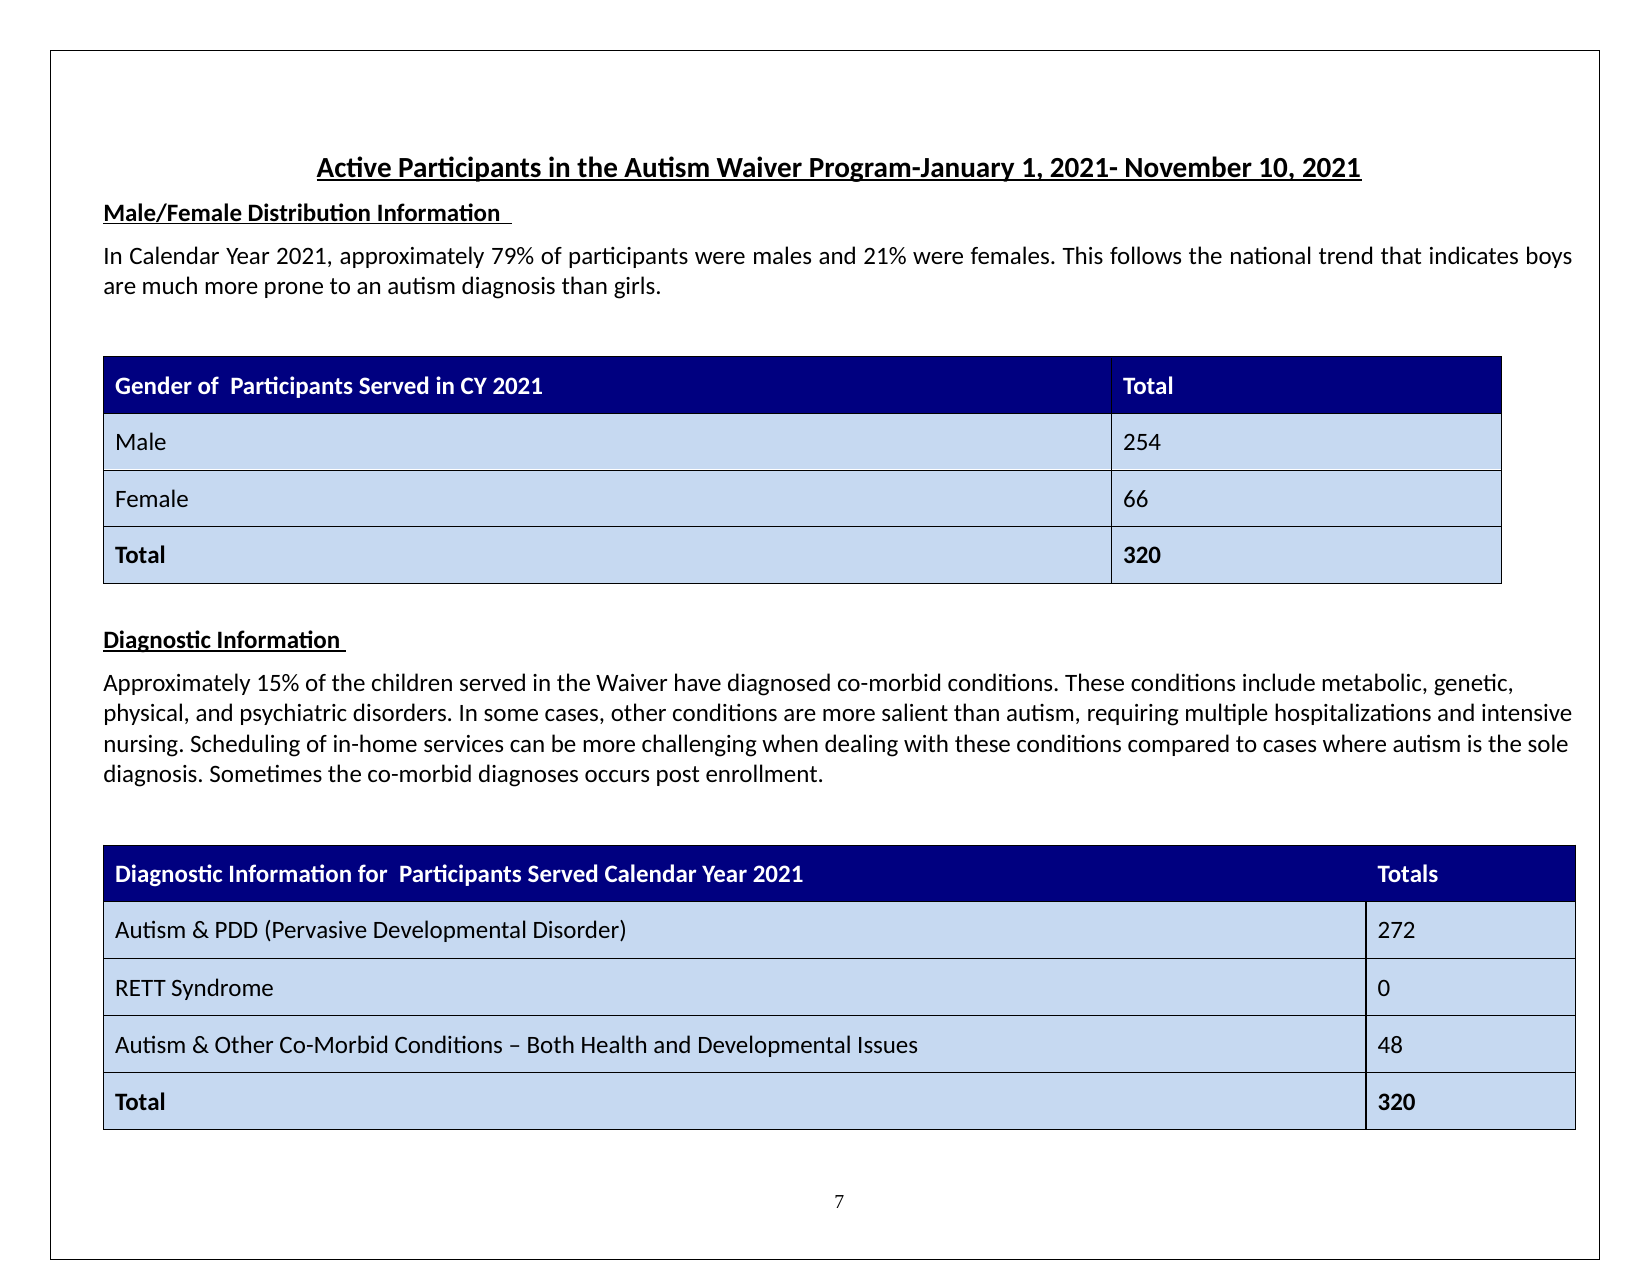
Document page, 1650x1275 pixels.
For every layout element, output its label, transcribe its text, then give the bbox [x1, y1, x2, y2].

text Male/Female Distribution Information [103, 197, 1575, 227]
table_cell Female [104, 471, 1111, 526]
table_header Gender of Participants Served in CY 2021 [104, 357, 1111, 413]
table_header Totals [1366, 846, 1575, 901]
table_cell Total [104, 1073, 1365, 1129]
table_cell Total [104, 527, 1111, 583]
table_cell 272 [1367, 902, 1575, 958]
table_cell 0 [1367, 959, 1575, 1015]
table_cell 320 [1112, 527, 1501, 583]
table_header Diagnostic Information for Participants Served Calendar Year 2021 [104, 846, 1366, 901]
text Diagnostic Information [103, 624, 1575, 654]
text In Calendar Year 2021, approximately 79% of participants were males and 21% were females. This follows the national trend that indicates boys are much more prone to an autism diagnosis than girls. [103, 240, 1575, 301]
table_cell 254 [1112, 414, 1501, 469]
text Active Participants in the Autism Waiver Program-January 1, 2021- November 10, 2021 [103, 149, 1575, 184]
text Approximately 15% of the children served in the Waiver have diagnosed co-morbid conditions. These conditions include metabolic, genetic, physical, and psychiatric disorders. In some cases, other conditions are more salient than autism, requiring multiple hospitalizations and intensive nursing. Scheduling of in-home services can be more challenging when dealing with these conditions compared to cases where autism is the sole diagnosis. Sometimes the co-morbid diagnoses occurs post enrollment. [103, 667, 1575, 789]
table_cell Male [104, 414, 1111, 469]
table_cell RETT Syndrome [104, 959, 1365, 1015]
table_cell 320 [1367, 1073, 1575, 1129]
table_cell Autism & PDD (Pervasive Developmental Disorder) [104, 902, 1365, 958]
table_cell 66 [1112, 471, 1501, 526]
table_cell Autism & Other Co-Morbid Conditions – Both Health and Developmental Issues [104, 1016, 1365, 1072]
table_cell 48 [1367, 1016, 1575, 1072]
table_header Total [1112, 357, 1501, 413]
